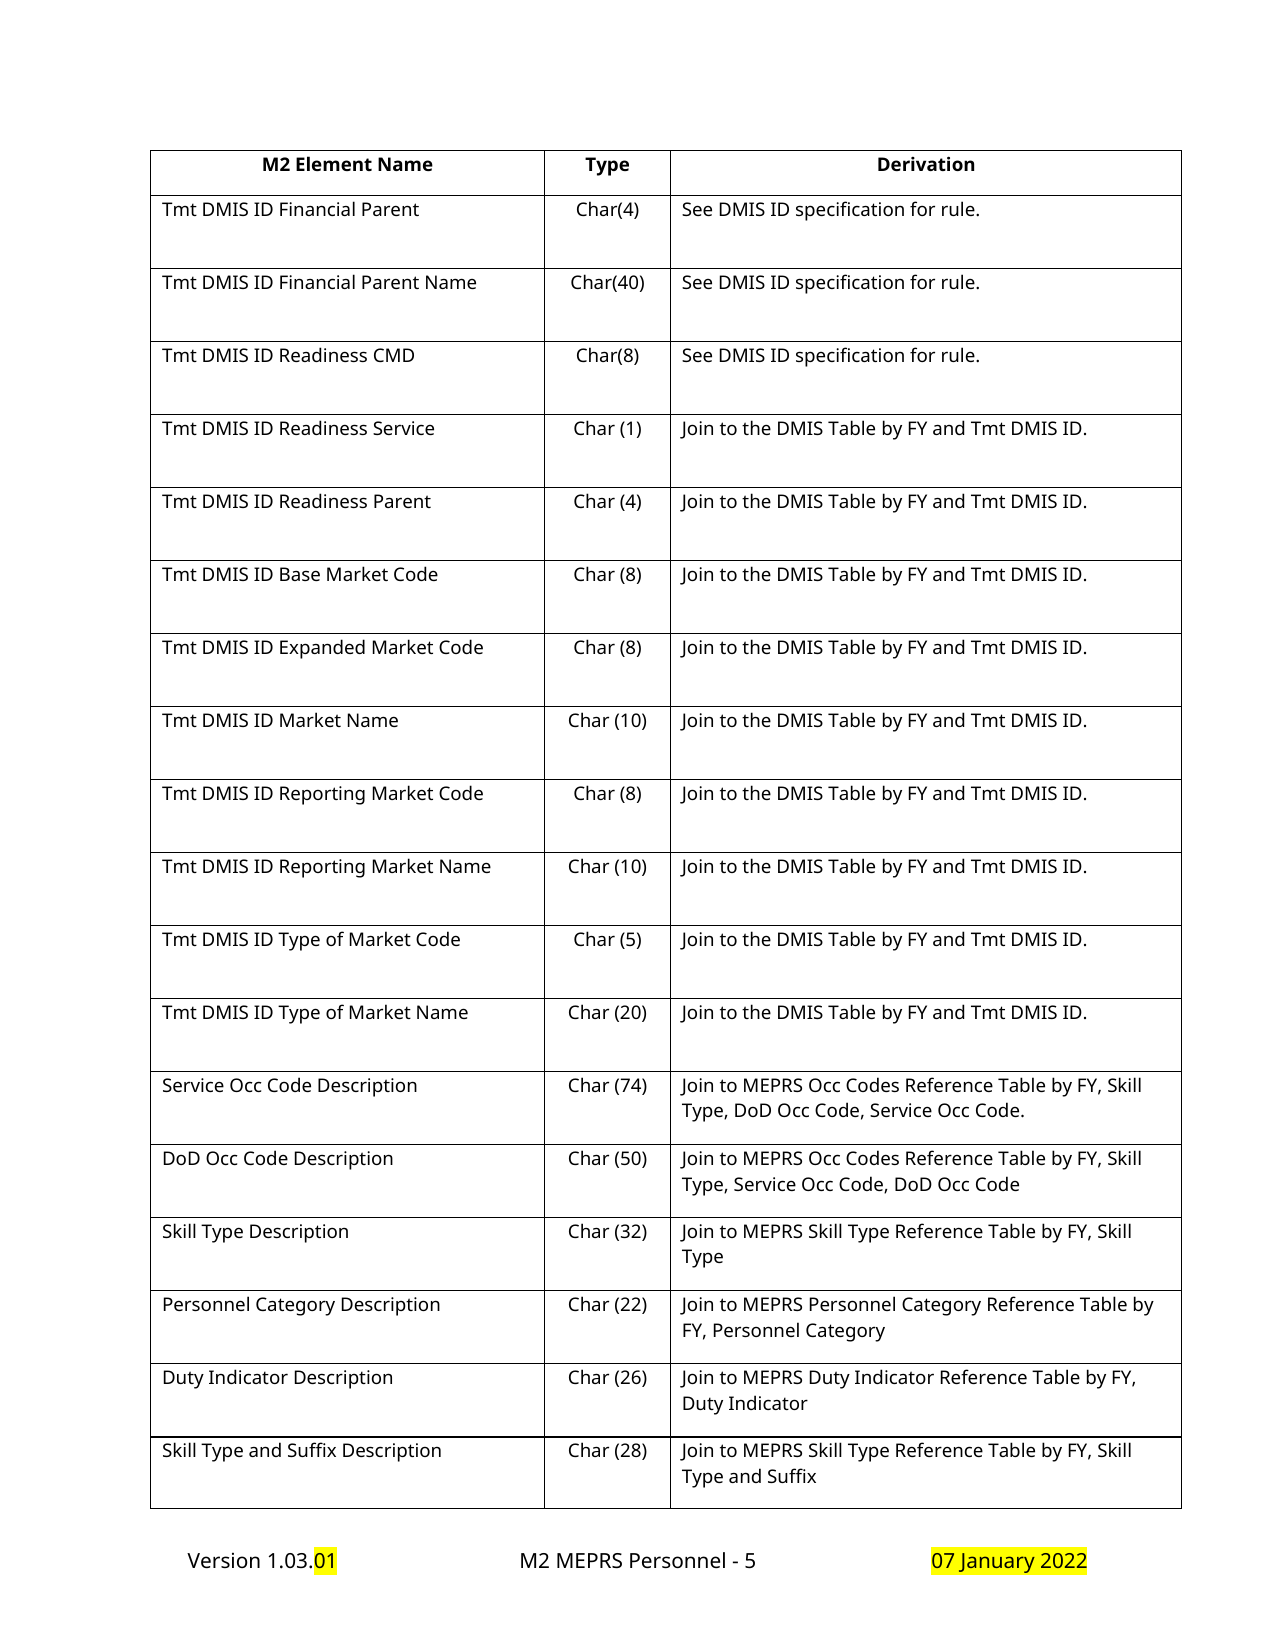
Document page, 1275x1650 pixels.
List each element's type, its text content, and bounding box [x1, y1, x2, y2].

table_cell Tmt DMIS ID Type of Market Code [151, 926, 544, 998]
table_cell Skill Type Description [151, 1218, 544, 1290]
table_cell Tmt DMIS ID Reporting Market Code [151, 780, 544, 852]
table_cell Char(8) [545, 342, 670, 414]
table_cell Join to MEPRS Occ Codes Reference Table by FY, Skill Type, DoD Occ Code, Service Occ Code. [671, 1072, 1181, 1144]
table_cell Char (10) [545, 707, 670, 779]
table_cell Join to MEPRS Personnel Category Reference Table by FY, Personnel Category [671, 1291, 1181, 1363]
table_cell Join to the DMIS Table by FY and Tmt DMIS ID. [671, 780, 1181, 852]
table_cell Join to the DMIS Table by FY and Tmt DMIS ID. [671, 707, 1181, 779]
table_cell Char (5) [545, 926, 670, 998]
table_cell Char (10) [545, 853, 670, 925]
table_cell Char (20) [545, 999, 670, 1071]
table_cell Char (1) [545, 415, 670, 487]
table_cell See DMIS ID specification for rule. [671, 342, 1181, 414]
table_cell Tmt DMIS ID Expanded Market Code [151, 634, 544, 706]
table_cell Join to MEPRS Duty Indicator Reference Table by FY, Duty Indicator [671, 1364, 1181, 1436]
table_cell See DMIS ID specification for rule. [671, 196, 1181, 268]
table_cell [671, 1438, 1181, 1508]
table_cell Char(4) [545, 196, 670, 268]
table_cell Join to MEPRS Occ Codes Reference Table by FY, Skill Type, Service Occ Code, DoD Occ Code [671, 1145, 1181, 1217]
table_cell Join to the DMIS Table by FY and Tmt DMIS ID. [671, 999, 1181, 1071]
table_cell Char (28) [545, 1438, 670, 1508]
table_cell Tmt DMIS ID Readiness Service [151, 415, 544, 487]
table_cell Char (74) [545, 1072, 670, 1144]
table_cell Char (8) [545, 780, 670, 852]
table_cell Tmt DMIS ID Readiness CMD [151, 342, 544, 414]
table_cell Join to the DMIS Table by FY and Tmt DMIS ID. [671, 488, 1181, 560]
table_cell Join to the DMIS Table by FY and Tmt DMIS ID. [671, 561, 1181, 633]
table_cell Char (4) [545, 488, 670, 560]
table_header Type [545, 151, 670, 195]
table_cell Tmt DMIS ID Readiness Parent [151, 488, 544, 560]
table_cell Join to the DMIS Table by FY and Tmt DMIS ID. [671, 634, 1181, 706]
table_header Derivation [671, 151, 1181, 195]
table_cell Join to MEPRS Skill Type Reference Table by FY, Skill Type [671, 1218, 1181, 1290]
table_cell Join to the DMIS Table by FY and Tmt DMIS ID. [671, 926, 1181, 998]
table_cell See DMIS ID specification for rule. [671, 269, 1181, 341]
table_cell Duty Indicator Description [151, 1364, 544, 1436]
table_cell Char (8) [545, 634, 670, 706]
table_cell Char(40) [545, 269, 670, 341]
table_cell Service Occ Code Description [151, 1072, 544, 1144]
table_header M2 Element Name [151, 151, 544, 195]
table_cell Tmt DMIS ID Reporting Market Name [151, 853, 544, 925]
table_cell Char (50) [545, 1145, 670, 1217]
table_cell Skill Type and Suffix Description [151, 1438, 544, 1508]
table_cell Tmt DMIS ID Financial Parent [151, 196, 544, 268]
table_cell Join to the DMIS Table by FY and Tmt DMIS ID. [671, 415, 1181, 487]
table_cell Char (8) [545, 561, 670, 633]
table_cell Personnel Category Description [151, 1291, 544, 1363]
table_cell Tmt DMIS ID Financial Parent Name [151, 269, 544, 341]
table_cell Char (32) [545, 1218, 670, 1290]
table_cell Char (26) [545, 1364, 670, 1436]
table_cell Tmt DMIS ID Type of Market Name [151, 999, 544, 1071]
table_cell Join to the DMIS Table by FY and Tmt DMIS ID. [671, 853, 1181, 925]
table_cell Tmt DMIS ID Market Name [151, 707, 544, 779]
table_cell Tmt DMIS ID Base Market Code [151, 561, 544, 633]
table_cell Char (22) [545, 1291, 670, 1363]
table_cell DoD Occ Code Description [151, 1145, 544, 1217]
